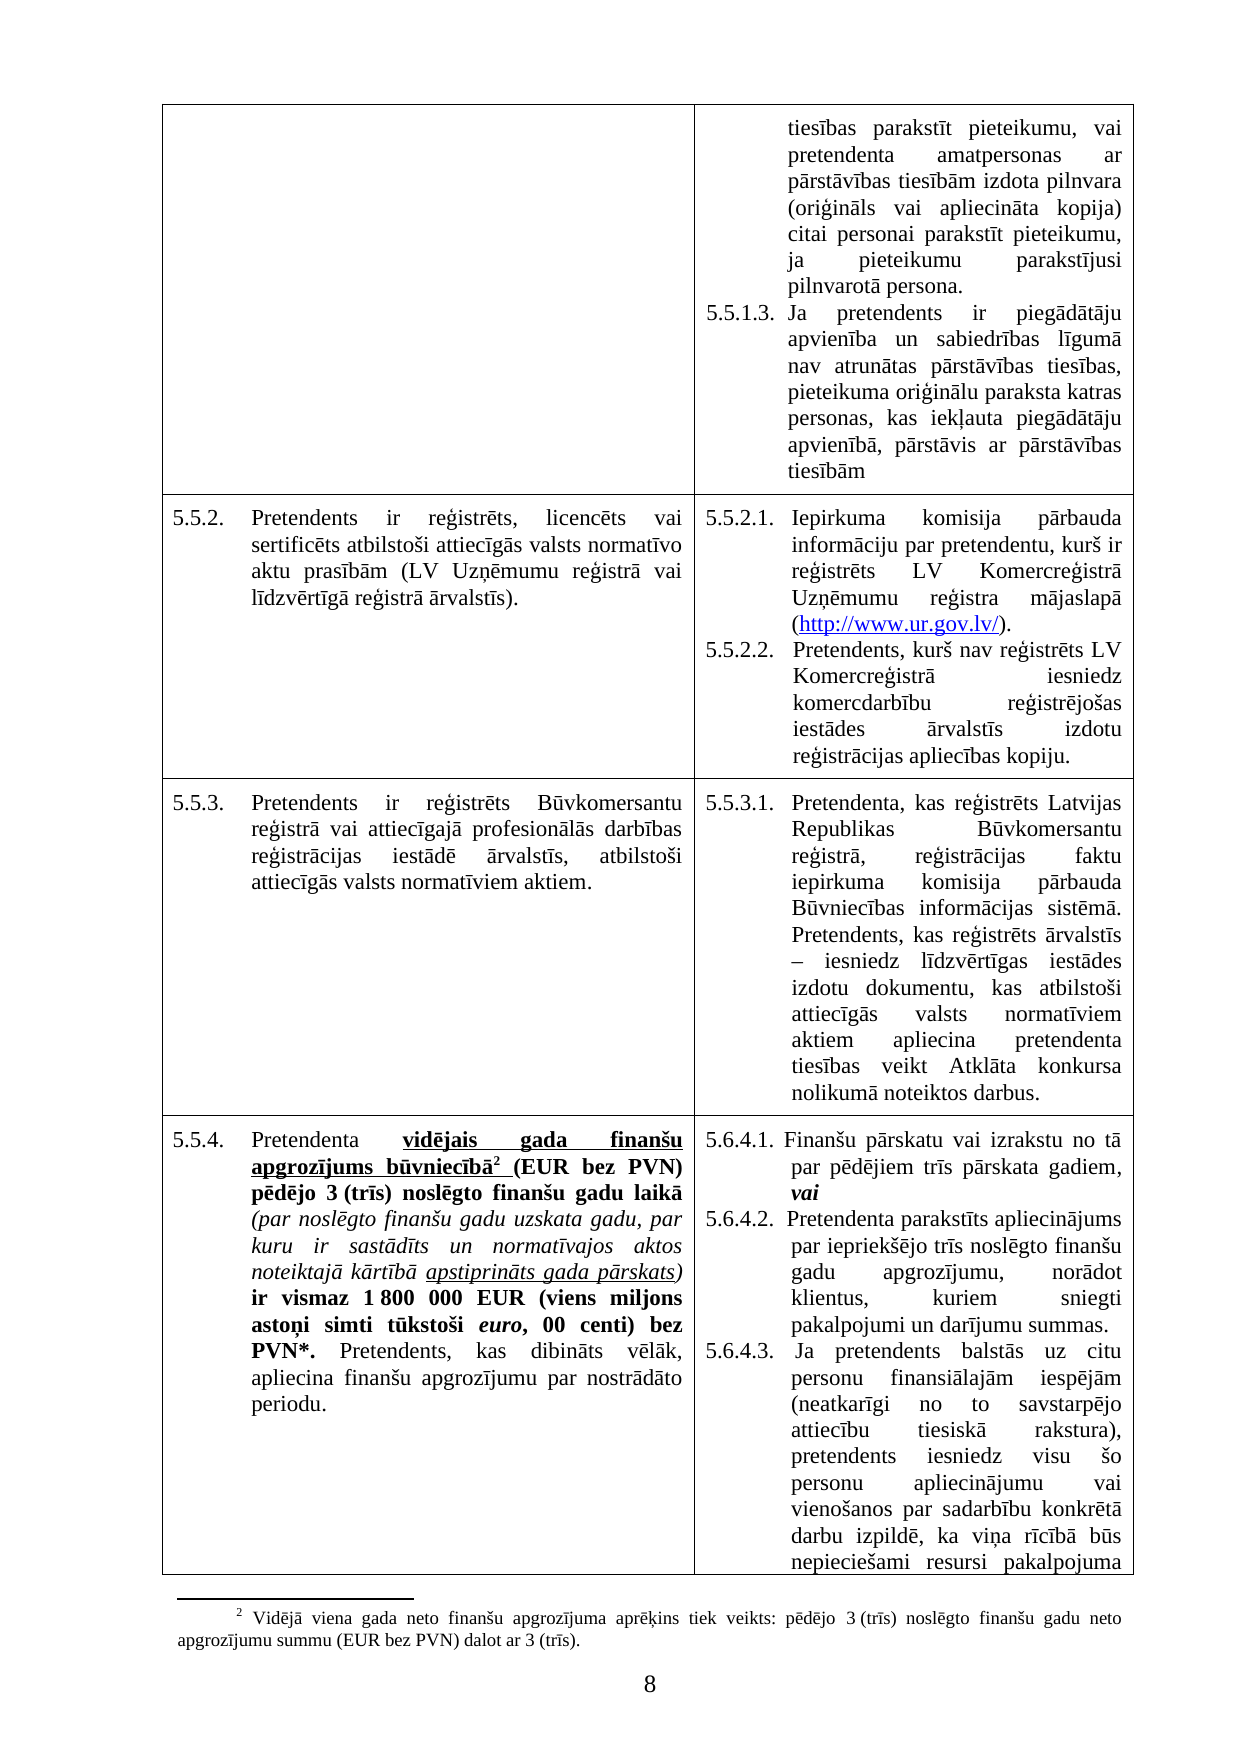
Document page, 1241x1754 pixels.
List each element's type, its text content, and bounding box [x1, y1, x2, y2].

table_cell Pretendenta, kas reģistrēts Latvijas Republikas Būvkomersantu reģistrā, reģistrācijas faktu iepirkuma komisija pārbauda Būvniecības informācijas sistēmā. Pretendents, kas reģistrēts ārvalstīs – iesniedz līdzvērtīgas iestādes izdotu dokumentu, kas atbilstoši attiecīgās valsts normatīviem aktiem apliecina pretendenta tiesības veikt Atklāta konkursa nolikumā noteiktos darbus. [695, 779, 1133, 1115]
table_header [695, 105, 1133, 493]
table_cell Pretendents ir reģistrēts, licencēts vai sertificēts atbilstoši attiecīgās valsts normatīvo aktu prasībām (LV Uzņēmumu reģistrā vai līdzvērtīgā reģistrā ārvalstīs). [163, 495, 694, 778]
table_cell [163, 1116, 694, 1574]
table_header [163, 105, 694, 493]
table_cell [695, 1116, 1133, 1574]
table_cell Iepirkuma komisija pārbauda informāciju par pretendentu, kurš ir reģistrēts LV Komercreģistrā Uzņēmumu reģistra mājaslapā (http://www.ur.gov.lv/). Pretendents, kurš nav reģistrēts LV Komercreģistrā iesniedz komercdarbību reģistrējošas iestādes ārvalstīs izdotu reģistrācijas apliecības kopiju. [695, 495, 1133, 778]
table_cell Pretendents ir reģistrēts Būvkomersantu reģistrā vai attiecīgajā profesionālās darbības reģistrācijas iestādē ārvalstīs, atbilstoši attiecīgās valsts normatīviem aktiem. [163, 779, 694, 1115]
